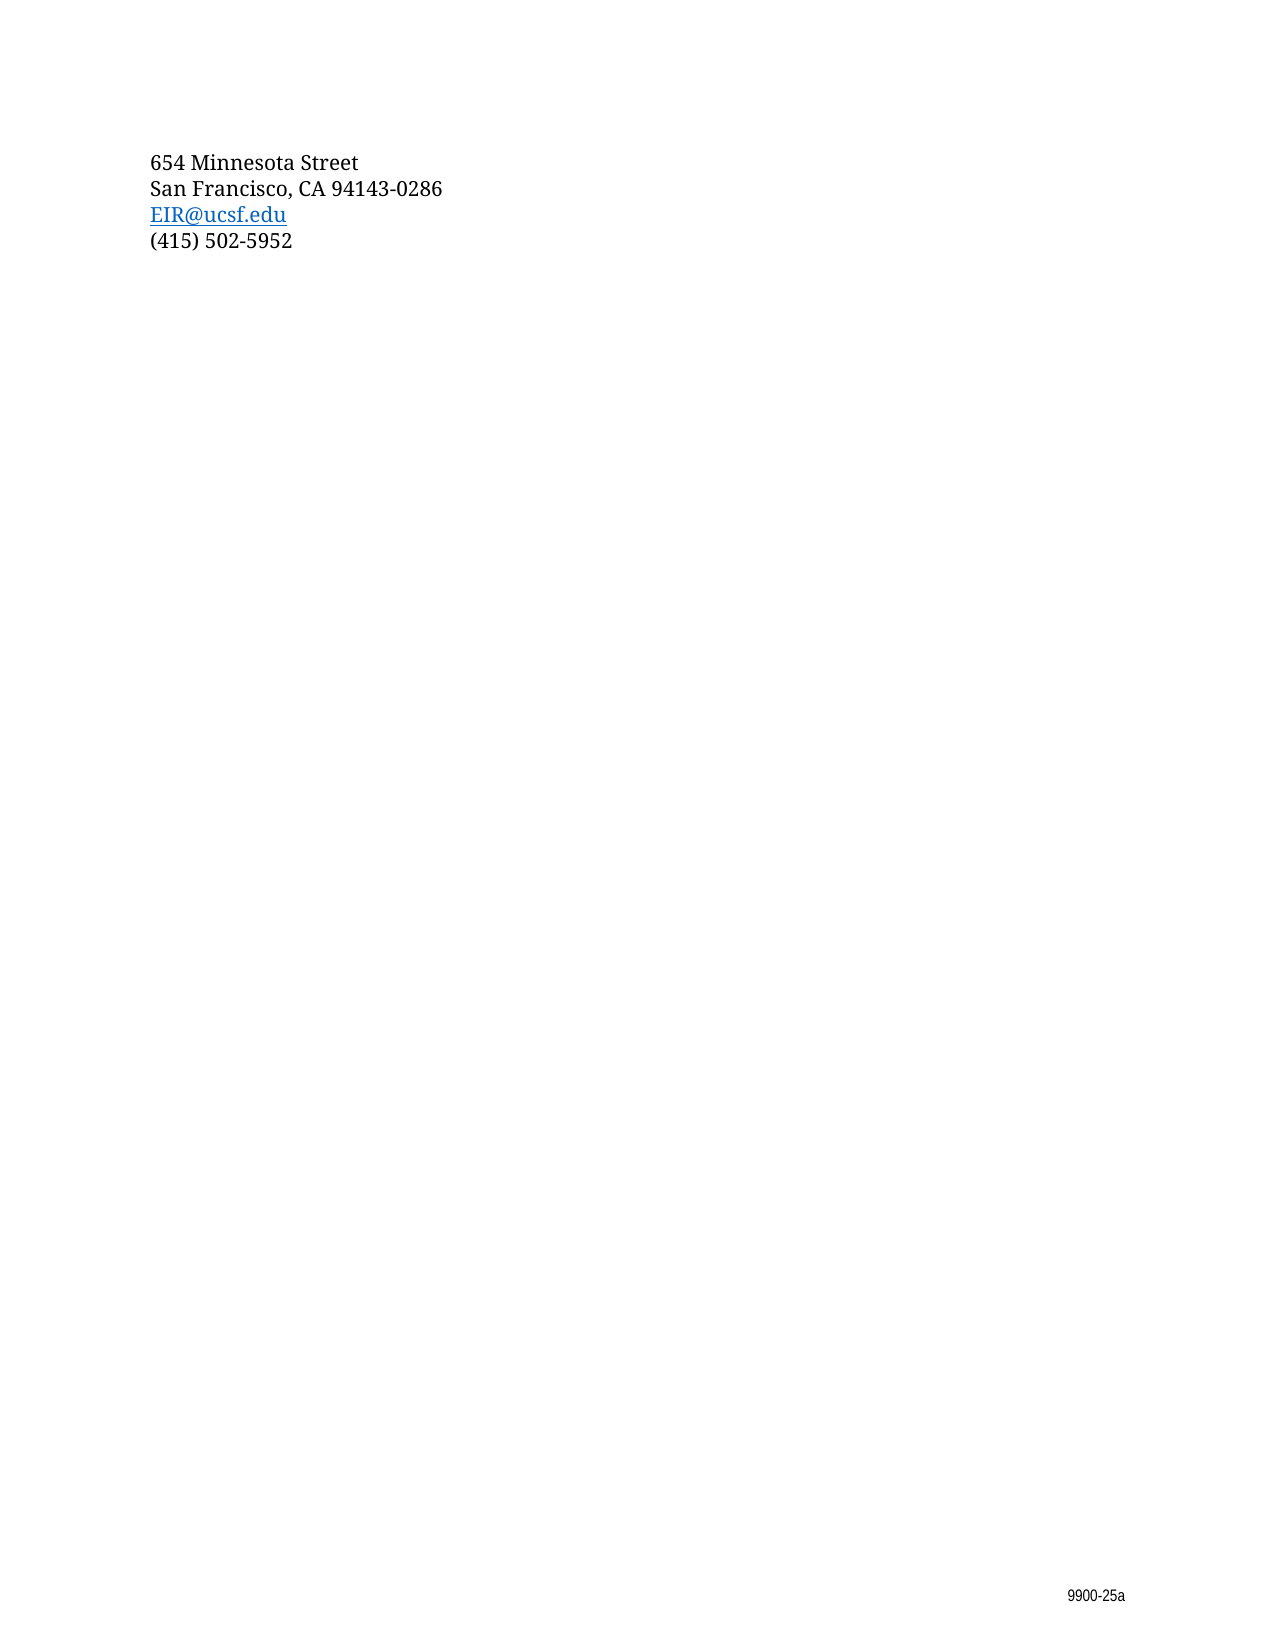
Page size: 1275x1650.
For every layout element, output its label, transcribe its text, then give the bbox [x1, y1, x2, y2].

text (415) 502-5952 [150, 228, 1125, 254]
text 654 Minnesota Street [150, 150, 1125, 176]
text San Francisco, CA 94143‐0286 EIR@ucsf.edu [150, 176, 1125, 228]
